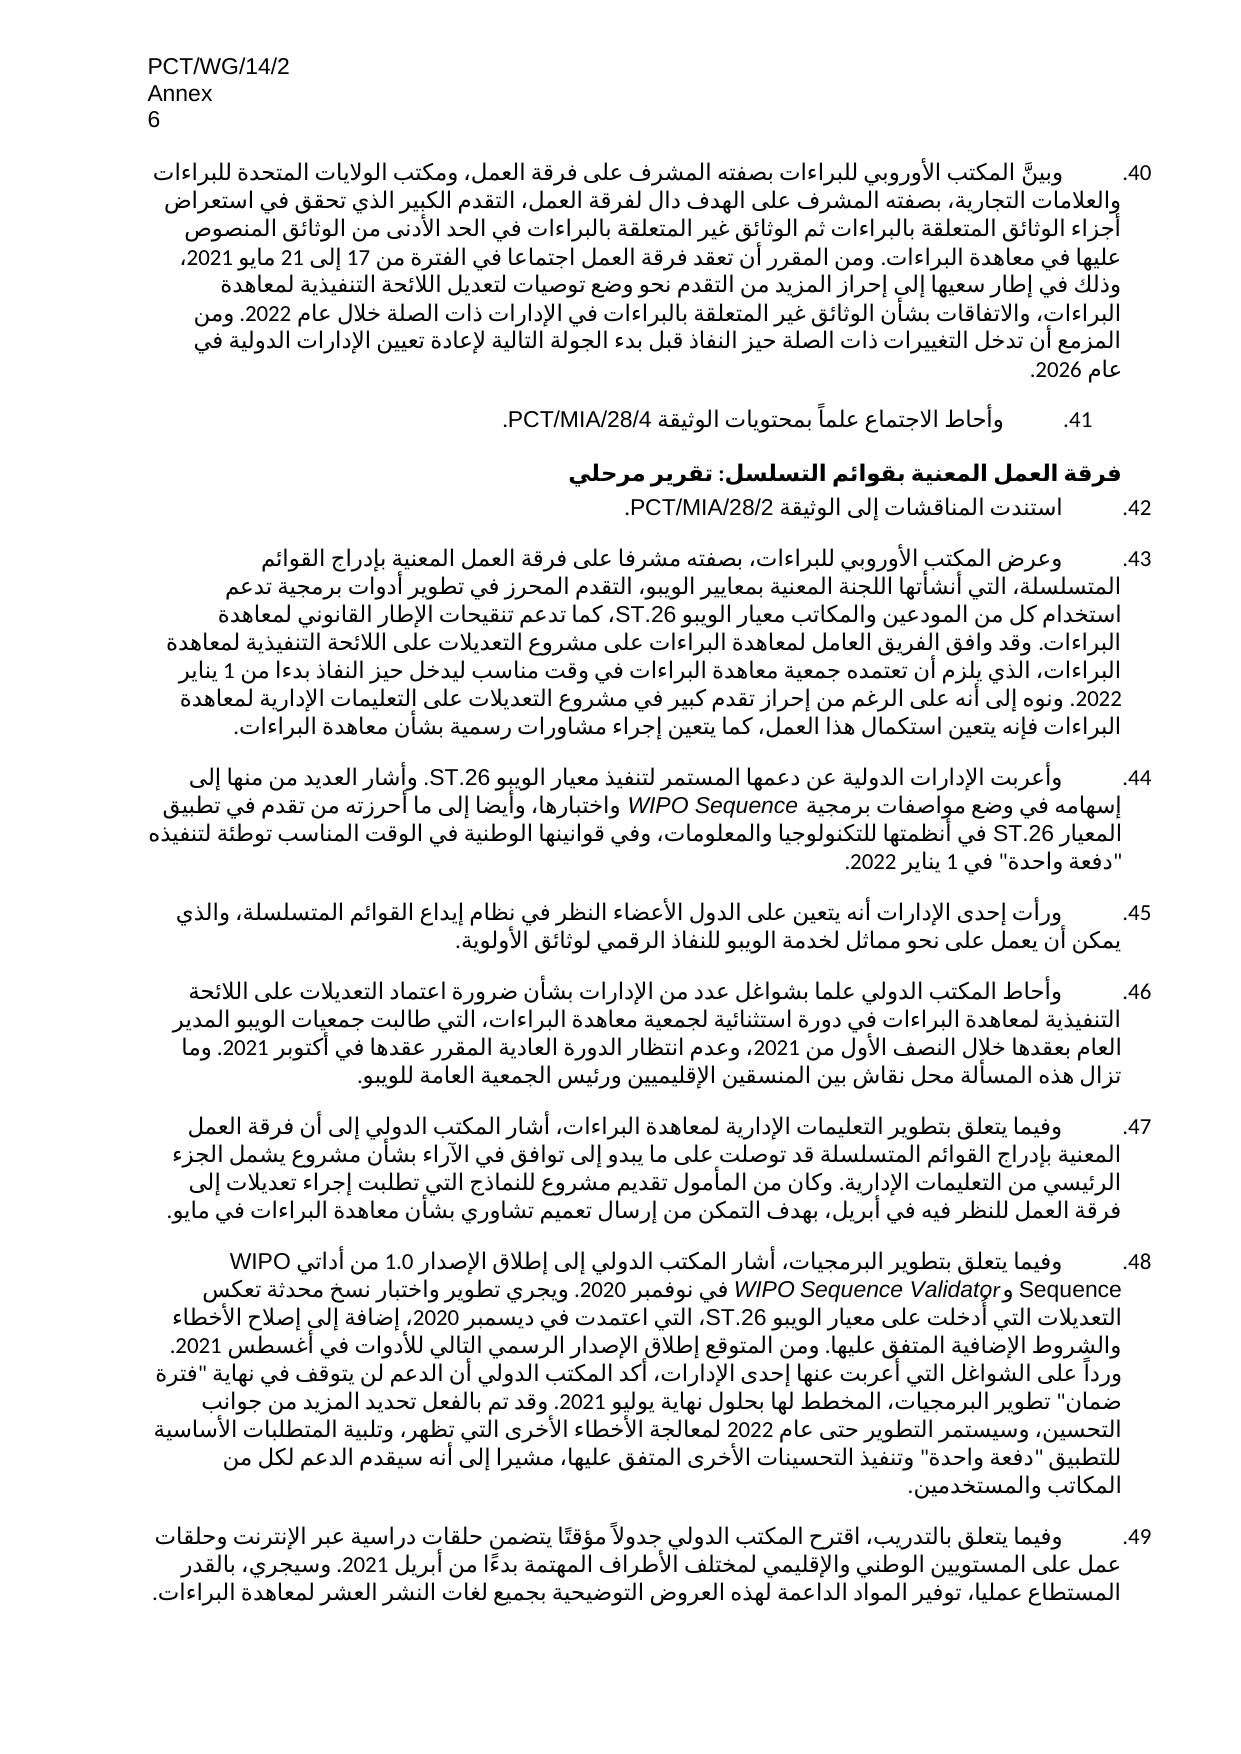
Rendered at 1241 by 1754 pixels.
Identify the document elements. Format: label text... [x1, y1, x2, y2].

text وفيما يتعلق بالتدريب، اقترح المكتب الدولي جدولاً مؤقتًا يتضمن حلقات دراسية عبر الإنترنت وحلقات عمل على المستويين الوطني والإقليمي لمختلف الأطراف المهتمة بدءًا من أبريل 2021. وسيجري، بالقدر المستطاع عمليا، توفير المواد الداعمة لهذه العروض التوضيحية بجميع لغات النشر العشر لمعاهدة البراءات. [148, 1522, 1122, 1606]
text وأحاط المكتب الدولي علما بشواغل عدد من الإدارات بشأن ضرورة اعتماد التعديلات على اللائحة التنفيذية لمعاهدة البراءات في دورة استثنائية لجمعية معاهدة البراءات، التي طالبت جمعيات الويبو المدير العام بعقدها خلال النصف الأول من 2021، وعدم انتظار الدورة العادية المقرر عقدها في أكتوبر 2021. وما تزال هذه المسألة محل نقاش بين المنسقين الإقليميين ورئيس الجمعية العامة للويبو. [148, 977, 1122, 1089]
text وفيما يتعلق بتطوير البرمجيات، أشار المكتب الدولي إلى إطلاق الإصدار 1.0 من أداتي WIPO Sequence وWIPO Sequence Validator في نوفمبر 2020. ويجري تطوير واختبار نسخ محدثة تعكس التعديلات التي أُدخلت على معيار الويبو ST.26، التي اعتمدت في ديسمبر 2020، إضافة إلى إصلاح الأخطاء والشروط الإضافية المتفق عليها. ومن المتوقع إطلاق الإصدار الرسمي التالي للأدوات في أغسطس 2021. ورداً على الشواغل التي أعربت عنها إحدى الإدارات، أكد المكتب الدولي أن الدعم لن يتوقف في نهاية "فترة ضمان" تطوير البرمجيات، المخطط لها بحلول نهاية يوليو 2021. وقد تم بالفعل تحديد المزيد من جوانب التحسين، وسيستمر التطوير حتى عام 2022 لمعالجة الأخطاء الأخرى التي تظهر، وتلبية المتطلبات الأساسية للتطبيق "دفعة واحدة" وتنفيذ التحسينات الأخرى المتفق عليها، مشيرا إلى أنه سيقدم الدعم لكل من المكاتب والمستخدمين. [148, 1247, 1122, 1499]
text وأعربت الإدارات الدولية عن دعمها المستمر لتنفيذ معيار الويبو ST.26. وأشار العديد من منها إلى إسهامه في وضع مواصفات برمجية WIPO Sequence واختبارها، وأيضا إلى ما أحرزته من تقدم في تطبيق المعيار ST.26 في أنظمتها للتكنولوجيا والمعلومات، وفي قوانينها الوطنية في الوقت المناسب توطئة لتنفيذه "دفعة واحدة" في 1 يناير 2022. [148, 763, 1122, 875]
text استندت المناقشات إلى الوثيقة PCT/MIA/28/2. [148, 493, 1122, 521]
subtitle فرقة العمل المعنية بقوائم التسلسل: تقرير مرحلي [148, 459, 1122, 487]
text وعرض المكتب الأوروبي للبراءات، بصفته مشرفا على فرقة العمل المعنية بإدراج القوائم المتسلسلة، التي أنشأتها اللجنة المعنية بمعايير الويبو، التقدم المحرز في تطوير أدوات برمجية تدعم استخدام كل من المودعين والمكاتب معيار الويبو ST.26، كما تدعم تنقيحات الإطار القانوني لمعاهدة البراءات. وقد وافق الفريق العامل لمعاهدة البراءات على مشروع التعديلات على اللائحة التنفيذية لمعاهدة البراءات، الذي يلزم أن تعتمده جمعية معاهدة البراءات في وقت مناسب ليدخل حيز النفاذ بدءا من 1 يناير 2022. ونوه إلى أنه على الرغم من إحراز تقدم كبير في مشروع التعديلات على التعليمات الإدارية لمعاهدة البراءات فإنه يتعين استكمال هذا العمل، كما يتعين إجراء مشاورات رسمية بشأن معاهدة البراءات. [148, 544, 1122, 740]
text وأحاط الاجتماع علماً بمحتويات الوثيقة PCT/MIA/28/4. [148, 406, 1063, 434]
text وبينَّ المكتب الأوروبي للبراءات بصفته المشرف على فرقة العمل، ومكتب الولايات المتحدة للبراءات والعلامات التجارية، بصفته المشرف على الهدف دال لفرقة العمل، التقدم الكبير الذي تحقق في استعراض أجزاء الوثائق المتعلقة بالبراءات ثم الوثائق غير المتعلقة بالبراءات في الحد الأدنى من الوثائق المنصوص عليها في معاهدة البراءات. ومن المقرر أن تعقد فرقة العمل اجتماعا في الفترة من 17 إلى 21 مايو 2021، وذلك في إطار سعيها إلى إحراز المزيد من التقدم نحو وضع توصيات لتعديل اللائحة التنفيذية لمعاهدة البراءات، والاتفاقات بشأن الوثائق غير المتعلقة بالبراءات في الإدارات ذات الصلة خلال عام 2022. ومن المزمع أن تدخل التغييرات ذات الصلة حيز النفاذ قبل بدء الجولة التالية لإعادة تعيين الإدارات الدولية في عام 2026. [148, 158, 1122, 383]
text وفيما يتعلق بتطوير التعليمات الإدارية لمعاهدة البراءات، أشار المكتب الدولي إلى أن فرقة العمل المعنية بإدراج القوائم المتسلسلة قد توصلت على ما يبدو إلى توافق في الآراء بشأن مشروع يشمل الجزء الرئيسي من التعليمات الإدارية. وكان من المأمول تقديم مشروع للنماذج التي تطلبت إجراء تعديلات إلى فرقة العمل للنظر فيه في أبريل، بهدف التمكن من إرسال تعميم تشاوري بشأن معاهدة البراءات في مايو. [148, 1112, 1122, 1224]
text ورأت إحدى الإدارات أنه يتعين على الدول الأعضاء النظر في نظام إيداع القوائم المتسلسلة، والذي يمكن أن يعمل على نحو مماثل لخدمة الويبو للنفاذ الرقمي لوثائق الأولوية. [148, 898, 1122, 954]
